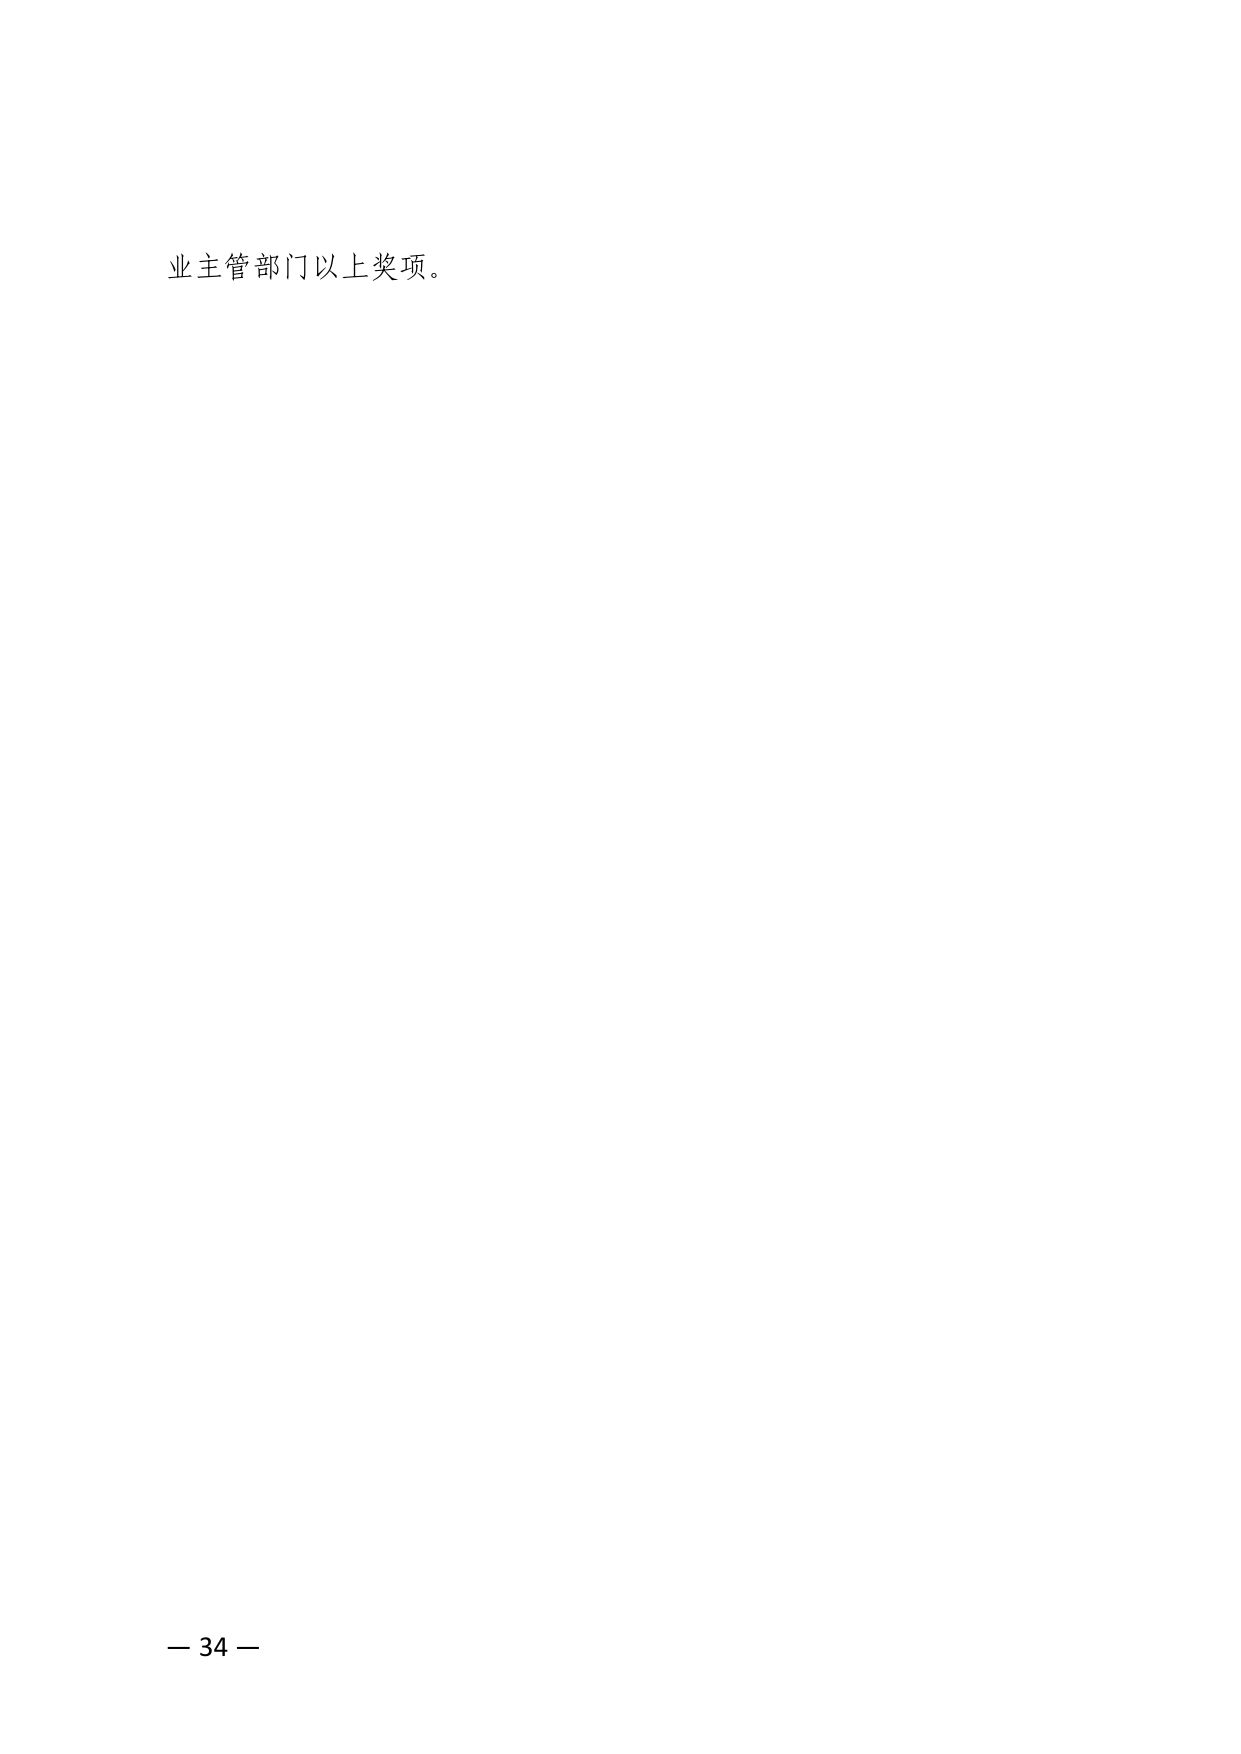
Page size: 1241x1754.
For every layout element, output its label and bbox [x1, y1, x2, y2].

text [165, 233, 1087, 298]
